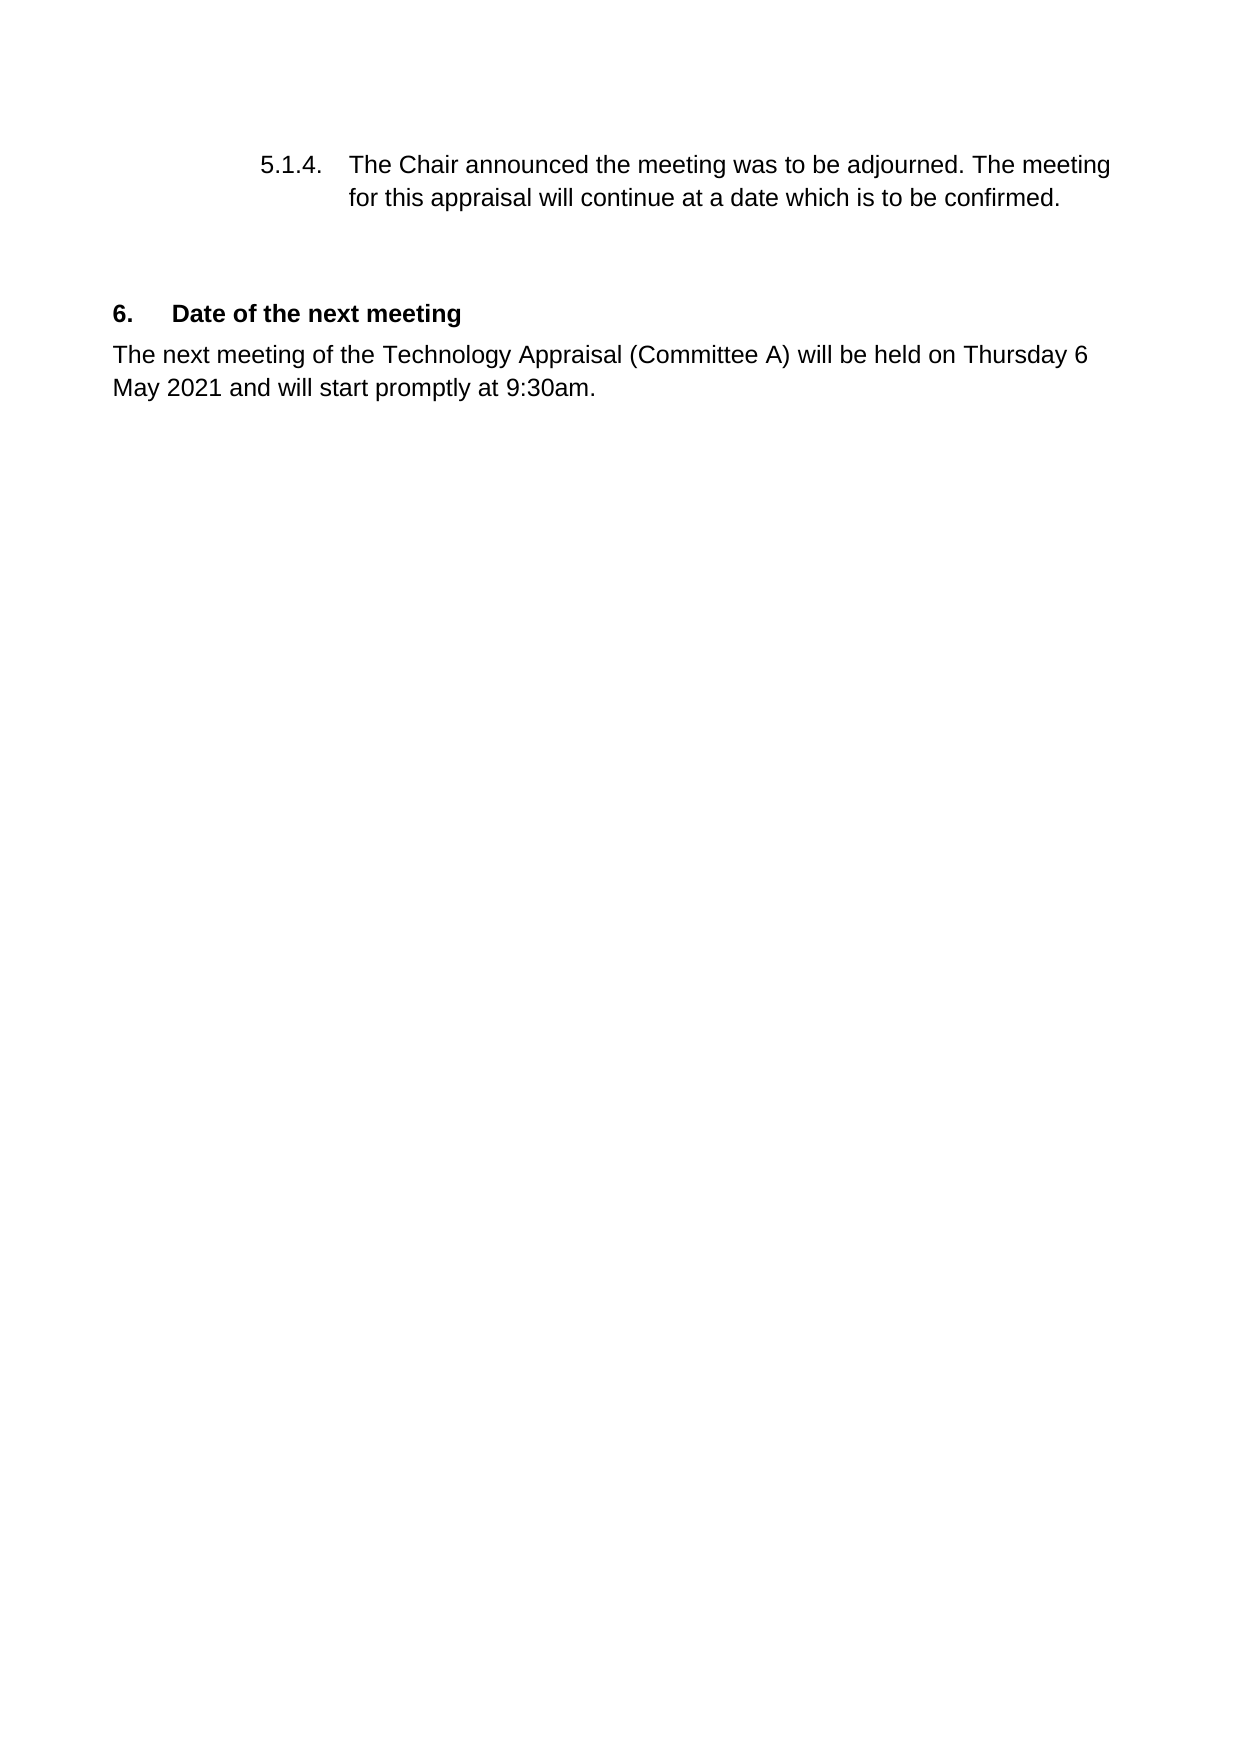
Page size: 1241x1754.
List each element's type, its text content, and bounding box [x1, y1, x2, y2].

text The next meeting of the will be held on and will start promptly at . [112, 340, 1137, 402]
text The Chair announced the meeting was to be adjourned. The meeting for this appraisal will continue at a date which is to be confirmed. [260, 150, 1137, 212]
subtitle Date of the next meeting [112, 299, 1137, 328]
